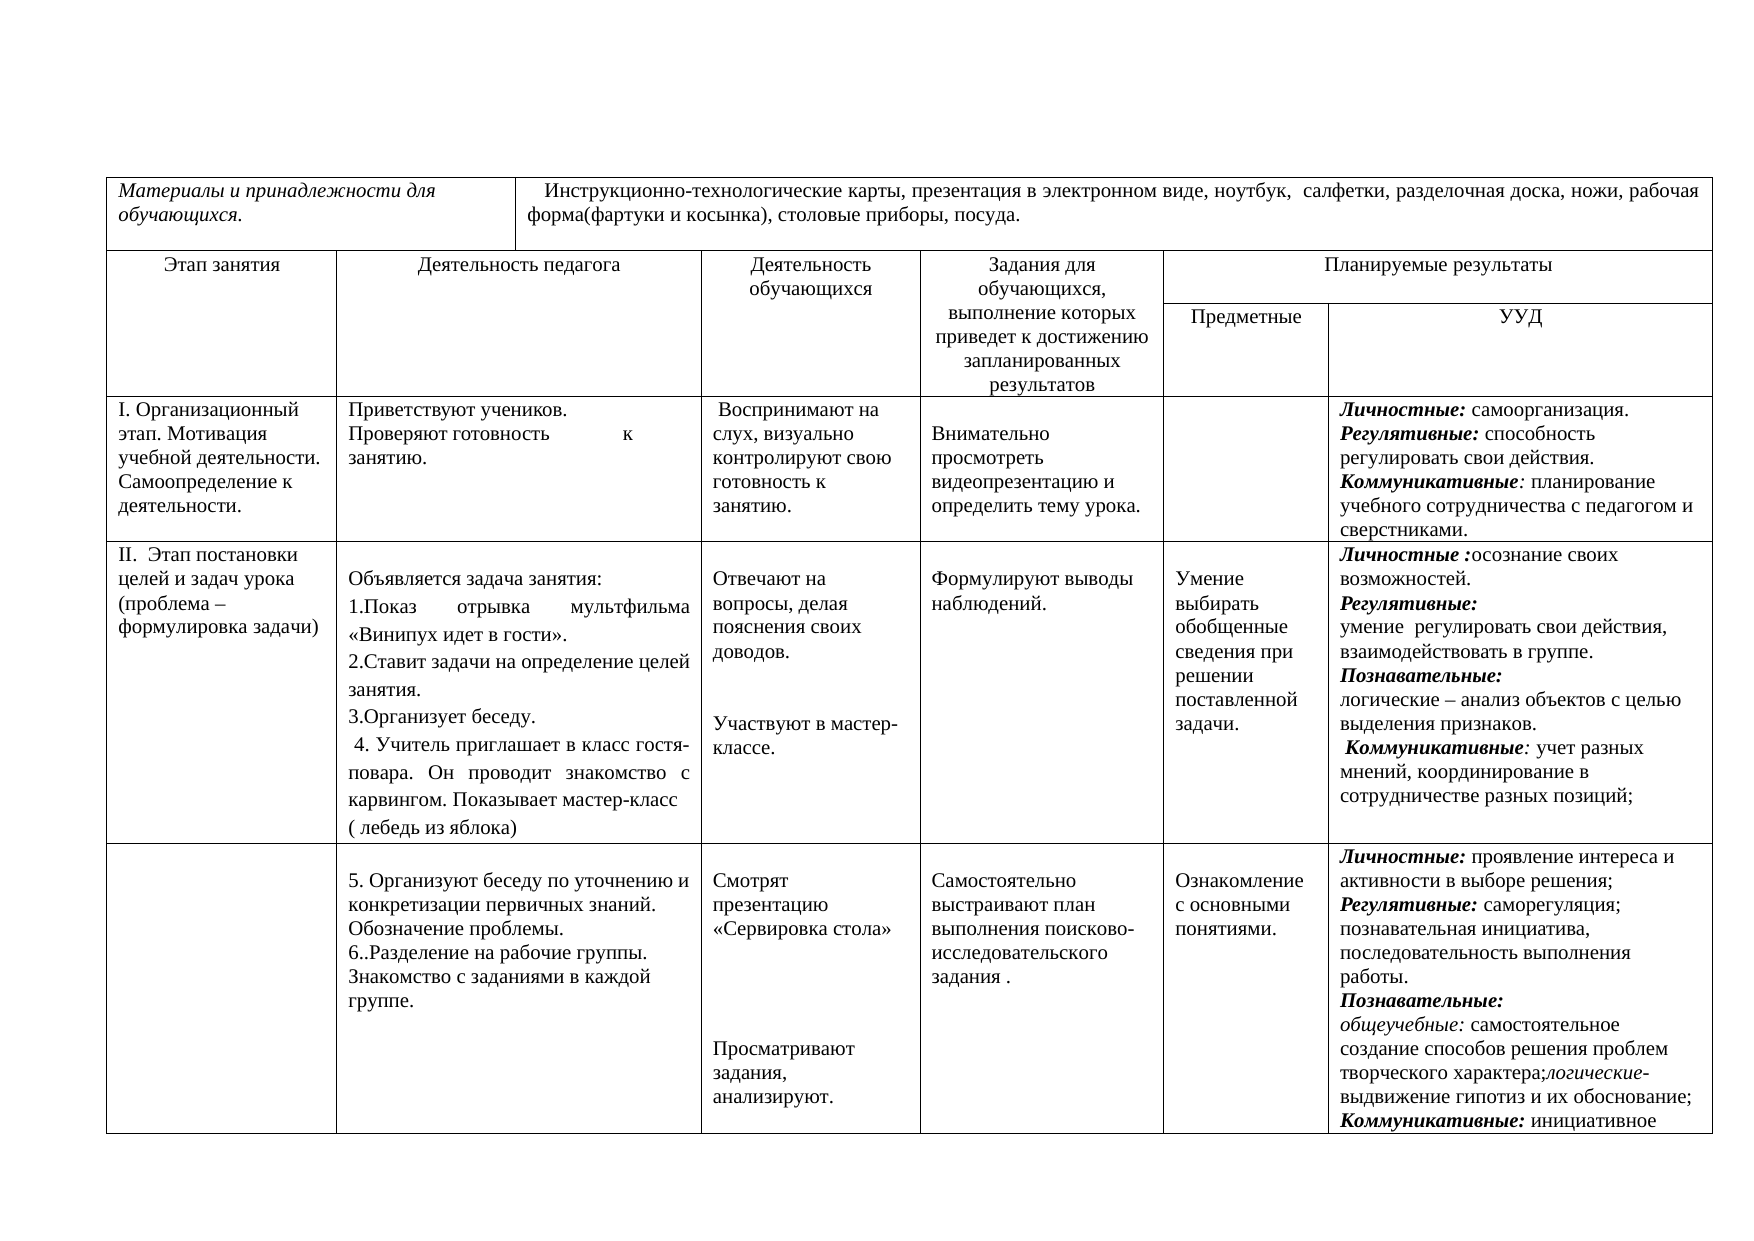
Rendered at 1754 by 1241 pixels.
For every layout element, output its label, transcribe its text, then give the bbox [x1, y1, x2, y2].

table_cell Личностные :осознание своих возможностей. Регулятивные: умение регулировать свои действия, взаимодействовать в группе. Познавательные: логические – анализ объектов с целью выделения признаков. Коммуникативные: учет разных мнений, координирование в сотрудничестве разных позиций; [1329, 542, 1712, 843]
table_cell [1329, 844, 1712, 1132]
table_cell [1164, 397, 1328, 541]
table_cell Деятельность обучающихся [702, 251, 920, 396]
table_cell Материалы и принадлежности для обучающихся. [107, 178, 515, 250]
table_cell Отвечают на вопросы, делая пояснения своих доводов. Участвуют в мастер-классе. [702, 542, 920, 843]
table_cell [702, 844, 920, 1132]
table_cell Формулируют выводы наблюдений. [921, 542, 1163, 843]
table_cell [107, 844, 336, 1132]
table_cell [337, 844, 701, 1132]
table_cell Объявляется задача занятия: 1.Показ отрывка мультфильма «Винипух идет в гости». 2.Ставит задачи на определение целей занятия. 3.Организует беседу. 4. Учитель приглашает в класс гостя- повара. Он проводит знакомство с карвингом. Показывает мастер-класс ( лебедь из яблока) [337, 542, 701, 843]
table_cell Умение выбирать обобщенные сведения при решении поставленной задачи. [1164, 542, 1328, 843]
table_cell Этап занятия [107, 251, 336, 396]
table_cell II. Этап постановки целей и задач урока (проблема – формулировка задачи) [107, 542, 336, 843]
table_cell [1164, 844, 1328, 1132]
table_cell Инструкционно-технологические карты, презентация в электронном виде, ноутбук, салфетки, разделочная доска, ножи, рабочая форма(фартуки и косынка), столовые приборы, посуда. [516, 178, 1712, 250]
table_cell Приветствуют учеников. Проверяют готовность к занятию. [337, 397, 701, 541]
table_cell Внимательно просмотреть видеопрезентацию и определить тему урока. [921, 397, 1163, 541]
table_cell Деятельность педагога [337, 251, 701, 396]
table_cell Личностные: самоорганизация. Регулятивные: способность регулировать свои действия. Коммуникативные: планирование учебного сотрудничества с педагогом и сверстниками. [1329, 397, 1712, 541]
table_cell Воспринимают на слух, визуально контролируют свою готовность к занятию. [702, 397, 920, 541]
table_cell Предметные [1164, 304, 1328, 396]
table_cell I. Организационный этап. Мотивация учебной деятельности. Самоопределение к деятельности. [107, 397, 336, 541]
table_cell Задания для обучающихся, выполнение которых приведет к достижению запланированных результатов [921, 251, 1163, 396]
table_cell Планируемые результаты [1164, 251, 1712, 303]
table_cell УУД [1329, 304, 1712, 396]
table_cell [921, 844, 1163, 1132]
